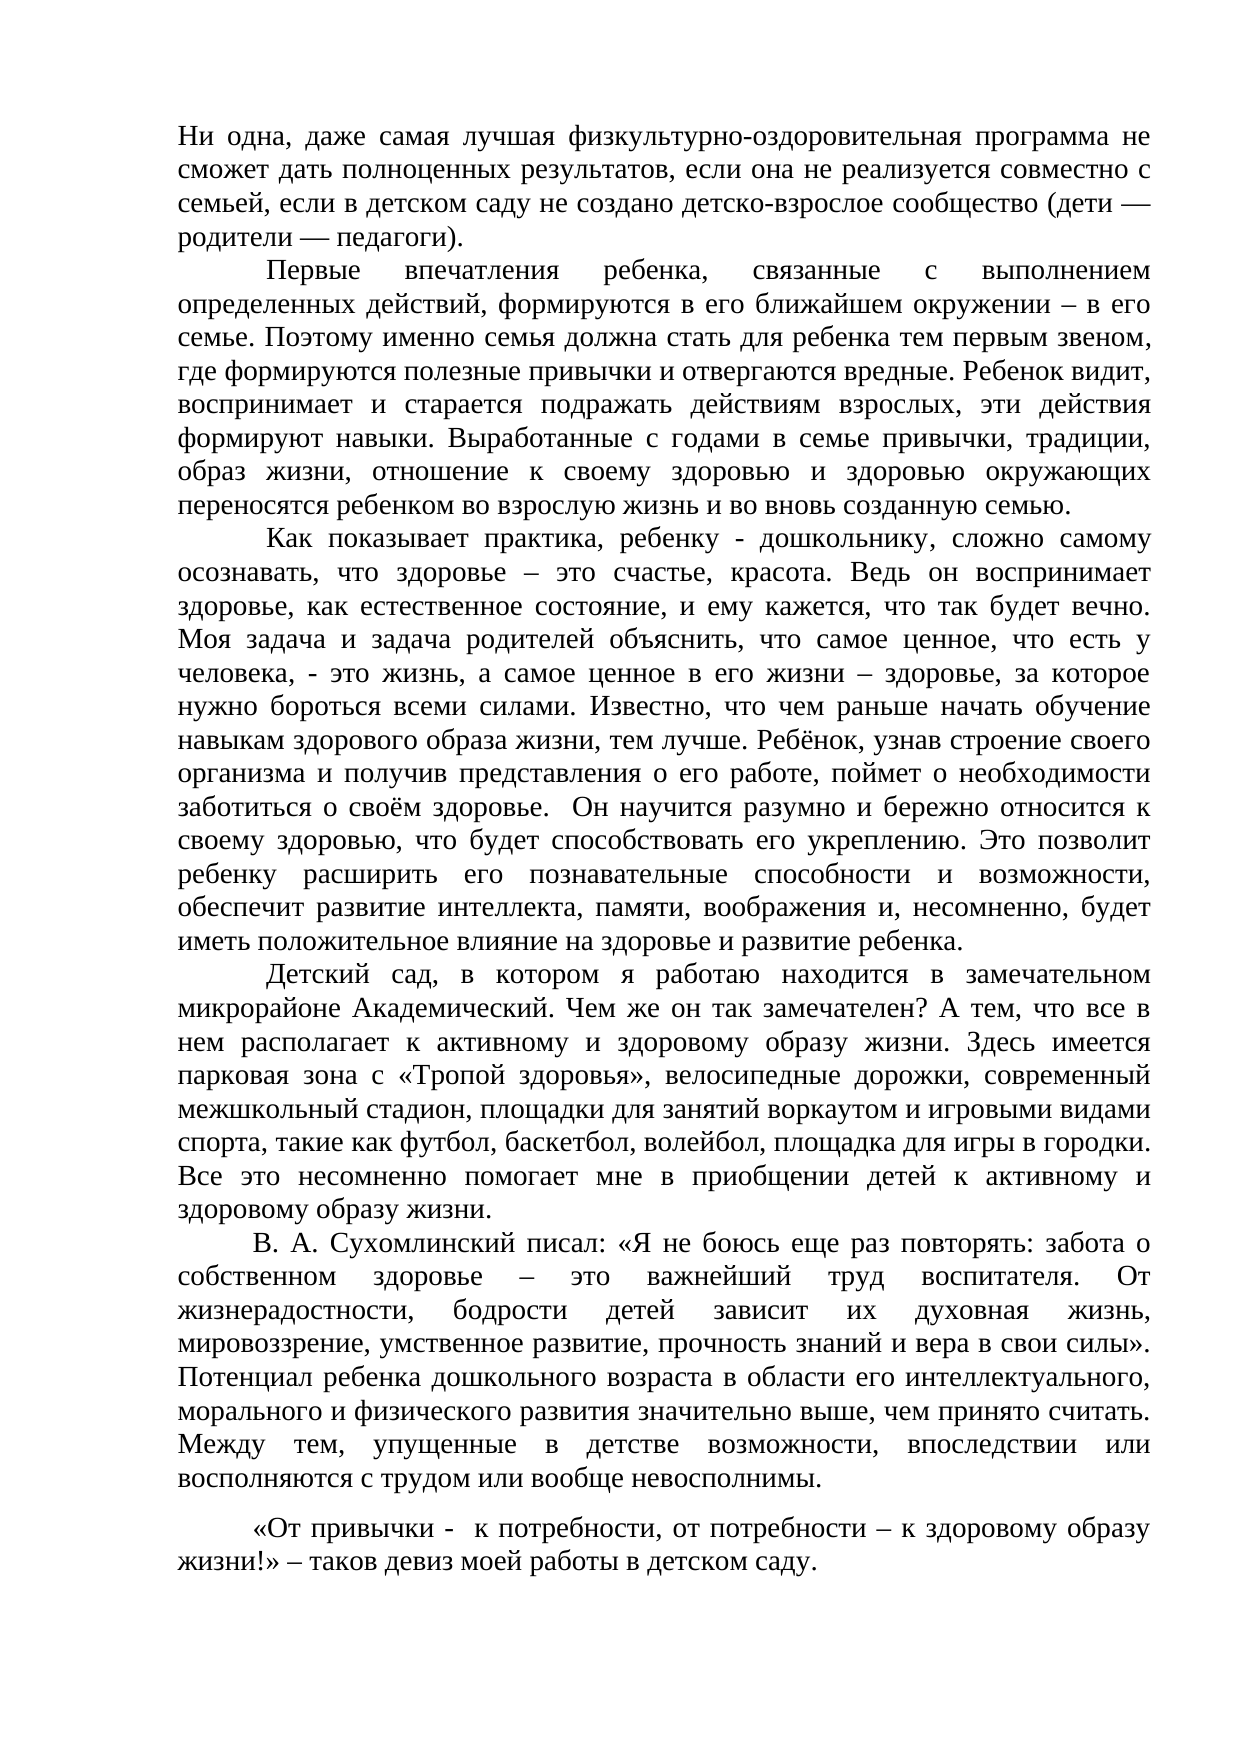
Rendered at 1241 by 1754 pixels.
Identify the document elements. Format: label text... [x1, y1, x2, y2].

text Как показывает практика, ребенку - дошкольнику, сложно самому осознавать, что здоровье – это счастье, красота. Ведь он воспринимает здоровье, как естественное состояние, и ему кажется, что так будет вечно. Моя задача и задача родителей объяснить, что самое ценное, что есть у человека, - это жизнь, а самое ценное в его жизни – здоровье, за которое нужно бороться всеми силами. Известно, что чем раньше начать обучение навыкам здорового образа жизни, тем лучше. Ребёнок, узнав строение своего организма и получив представления о его работе, поймет о необходимости заботиться о своём здоровье. Он научится разумно и бережно относится к своему здоровью, что будет способствовать его укреплению. Это позволит ребенку расширить его познавательные способности и возможности, обеспечит развитие интеллекта, памяти, воображения и, несомненно, будет иметь положительное влияние на здоровье и развитие ребенка. [177, 521, 1152, 957]
text «От привычки - к потребности, от потребности – к здоровому образу жизни!» – таков девиз моей работы в детском саду. [177, 1510, 1152, 1577]
text В. А. Сухомлинский писал: «Я не боюсь еще раз повторять: забота о собственном здоровье – это важнейший труд воспитателя. От жизнерадостности, бодрости детей зависит их духовная жизнь, мировоззрение, умственное развитие, прочность знаний и вера в свои силы». Потенциал ребенка дошкольного возраста в области его интеллектуального, морального и физического развития значительно выше, чем принято считать. Между тем, упущенные в детстве возможности, впоследствии или восполняются с трудом или вообще невосполнимы. [177, 1225, 1152, 1493]
text Первые впечатления ребенка, связанные с выполнением определенных действий, формируются в его ближайшем окружении – в его семье. Поэтому именно семья должна стать для ребенка тем первым звеном, где формируются полезные привычки и отвергаются вредные. Ребенок видит, воспринимает и старается подражать действиям взрослых, эти действия формируют навыки. Выработанные с годами в семье привычки, традиции, образ жизни, отношение к своему здоровью и здоровью окружающих переносятся ребенком во взрослую жизнь и во вновь созданную семью. [177, 252, 1152, 521]
text Детский сад, в котором я работаю находится в замечательном микрорайоне Академический. Чем же он так замечателен? А тем, что все в нем располагает к активному и здоровому образу жизни. Здесь имеется парковая зона с «Тропой здоровья», велосипедные дорожки, современный межшкольный стадион, площадки для занятий воркаутом и игровыми видами спорта, такие как футбол, баскетбол, волейбол, площадка для игры в городки. Все это несомненно помогает мне в приобщении детей к активному и здоровому образу жизни. [177, 957, 1152, 1225]
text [177, 118, 1152, 252]
